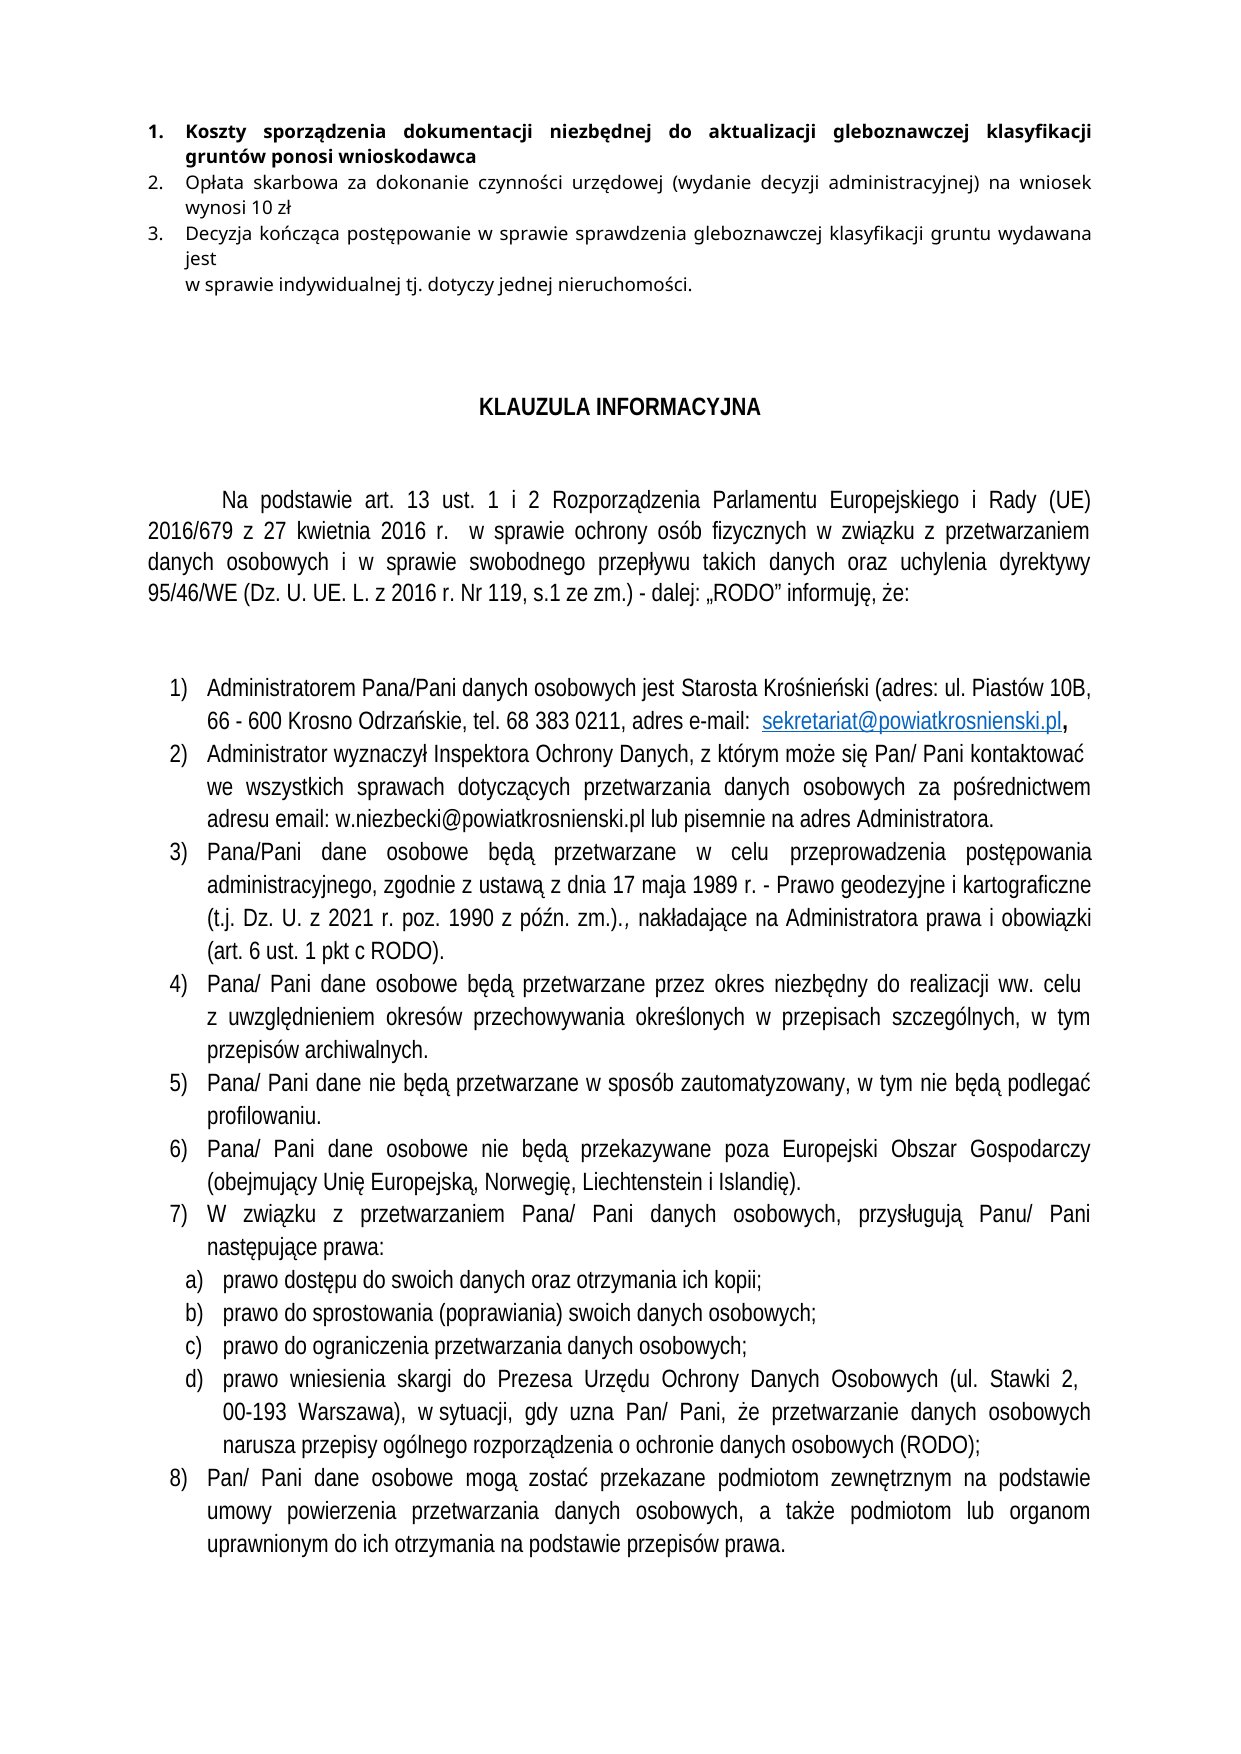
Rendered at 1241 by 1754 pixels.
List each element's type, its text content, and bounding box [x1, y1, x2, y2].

list prawo wniesienia skargi do Prezesa Urzędu Ochrony Danych Osobowych (ul. Stawki 2, 00-193 Warszawa), w sytuacji, gdy uzna Pan/ Pani, że przetwarzanie danych osobowych narusza przepisy ogólnego rozporządzenia o ochronie danych osobowych (RODO); [185, 1364, 1092, 1458]
list prawo do sprostowania (poprawiania) swoich danych osobowych; [185, 1298, 1092, 1327]
list Pana/ Pani dane osobowe będą przetwarzane przez okres niezbędny do realizacji ww. celu z uwzględnieniem okresów przechowywania określonych w przepisach szczególnych, w tym przepisów archiwalnych. [169, 969, 1092, 1063]
list prawo do ograniczenia przetwarzania danych osobowych; [185, 1331, 1092, 1360]
list Pana/ Pani dane osobowe nie będą przekazywane poza Europejski Obszar Gospodarczy (obejmujący Unię Europejską, Norwegię, Liechtenstein i Islandię). [169, 1133, 1092, 1195]
list Administrator wyznaczył Inspektora Ochrony Danych, z którym może się Pan/ Pani kontaktować we wszystkich sprawach dotyczących przetwarzania danych osobowych za pośrednictwem adresu email: w.niezbecki@powiatkrosnienski.pl lub pisemnie na adres Administratora. [169, 738, 1092, 833]
list Pan/ Pani dane osobowe mogą zostać przekazane podmiotom zewnętrznym na podstawie umowy powierzenia przetwarzania danych osobowych, a także podmiotom lub organom uprawnionym do ich otrzymania na podstawie przepisów prawa. [169, 1463, 1092, 1557]
list W związku z przetwarzaniem Pana/ Pani danych osobowych, przysługują Panu/ Pani następujące prawa: [169, 1199, 1092, 1261]
list Pana/Pani dane osobowe będą przetwarzane w celu przeprowadzenia postępowania administracyjnego, zgodnie z ustawą z dnia 17 maja 1989 r. - Prawo geodezyjne i kartograficzne (t.j. Dz. U. z 2021 r. poz. 1990 z późn. zm.)., nakładające na Administratora prawa i obowiązki (art. 6 ust. 1 pkt c RODO). [169, 837, 1092, 965]
list Koszty sporządzenia dokumentacji niezbędnej do aktualizacji gleboznawczej klasyfikacji gruntów ponosi wnioskodawca [148, 118, 1092, 169]
text Na podstawie art. 13 ust. 1 i 2 Rozporządzenia Parlamentu Europejskiego i Rady (UE) 2016/679 z 27 kwietnia 2016 r. w sprawie ochrony osób fizycznych w związku z przetwarzaniem danych osobowych i w sprawie swobodnego przepływu takich danych oraz uchylenia dyrektywy 95/46/WE (Dz. U. UE. L. z 2016 r. Nr 119, s.1 ze zm.) - dalej: „RODO” informuję, że: [148, 485, 1092, 606]
list Administratorem Pana/Pani danych osobowych jest Starosta Krośnieński (adres: ul. Piastów 10B, 66 - 600 Krosno Odrzańskie, tel. 68 383 0211, adres e-mail: sekretariat@powiatkrosnienski.pl, [169, 673, 1092, 734]
list Pana/ Pani dane nie będą przetwarzane w sposób zautomatyzowany, w tym nie będą podlegać profilowaniu. [169, 1068, 1092, 1129]
text KLAUZULA INFORMACYJNA [148, 392, 1092, 421]
list Decyzja kończąca postępowanie w sprawie sprawdzenia gleboznawczej klasyfikacji gruntu wydawana jest w sprawie indywidualnej tj. dotyczy jednej nieruchomości. [148, 220, 1092, 297]
list Opłata skarbowa za dokonanie czynności urzędowej (wydanie decyzji administracyjnej) na wniosek wynosi 10 zł [148, 169, 1092, 220]
list prawo dostępu do swoich danych oraz otrzymania ich kopii; [185, 1265, 1092, 1294]
